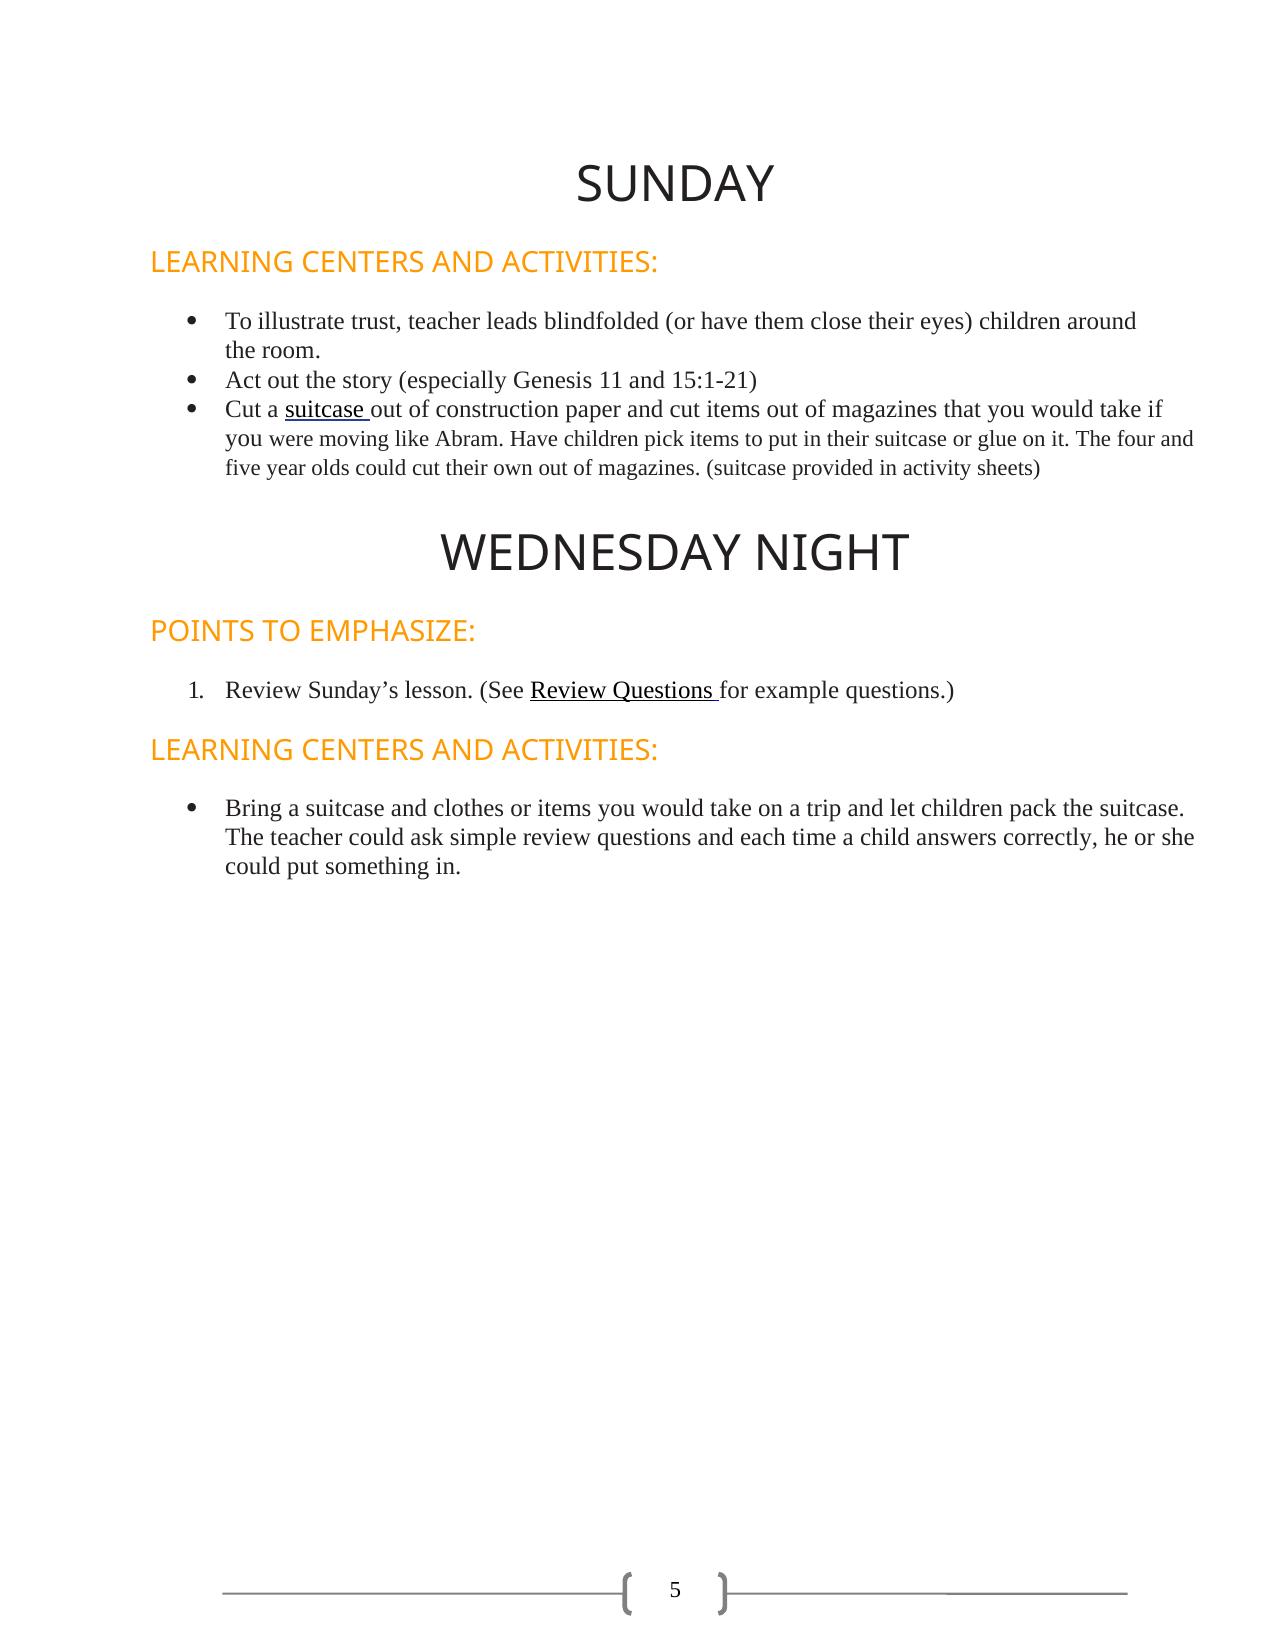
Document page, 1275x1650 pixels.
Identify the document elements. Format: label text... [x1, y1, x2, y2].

subtitle WEDNESDAY NIGHT [150, 517, 1200, 585]
text LEARNING CENTERS AND ACTIVITIES: [150, 729, 1200, 768]
list Bring a suitcase and clothes or items you would take on a trip and let children pack the suitcase. The teacher could ask simple review questions and each time a child answers correctly, he or she could put something in. [187, 793, 1200, 880]
list Cut a suitcase out of construction paper and cut items out of magazines that you would take if you were moving like Abram. Have children pick items to put in their suitcase or glue on it. The four and five year olds could cut their own out of magazines. (suitcase provided in activity sheets) [187, 395, 1200, 482]
list Act out the story (especially Genesis 11 and 15:1-21) [187, 365, 1200, 394]
list Review Sunday’s lesson. (See Review Questions for example questions.) [187, 675, 1200, 704]
list To illustrate trust, teacher leads blindfolded (or have them close their eyes) children around the room. [187, 306, 1143, 364]
text POINTS TO EMPHASIZE: [150, 610, 1200, 650]
subtitle SUNDAY [150, 148, 1200, 216]
text LEARNING CENTERS AND ACTIVITIES: [150, 241, 1200, 281]
